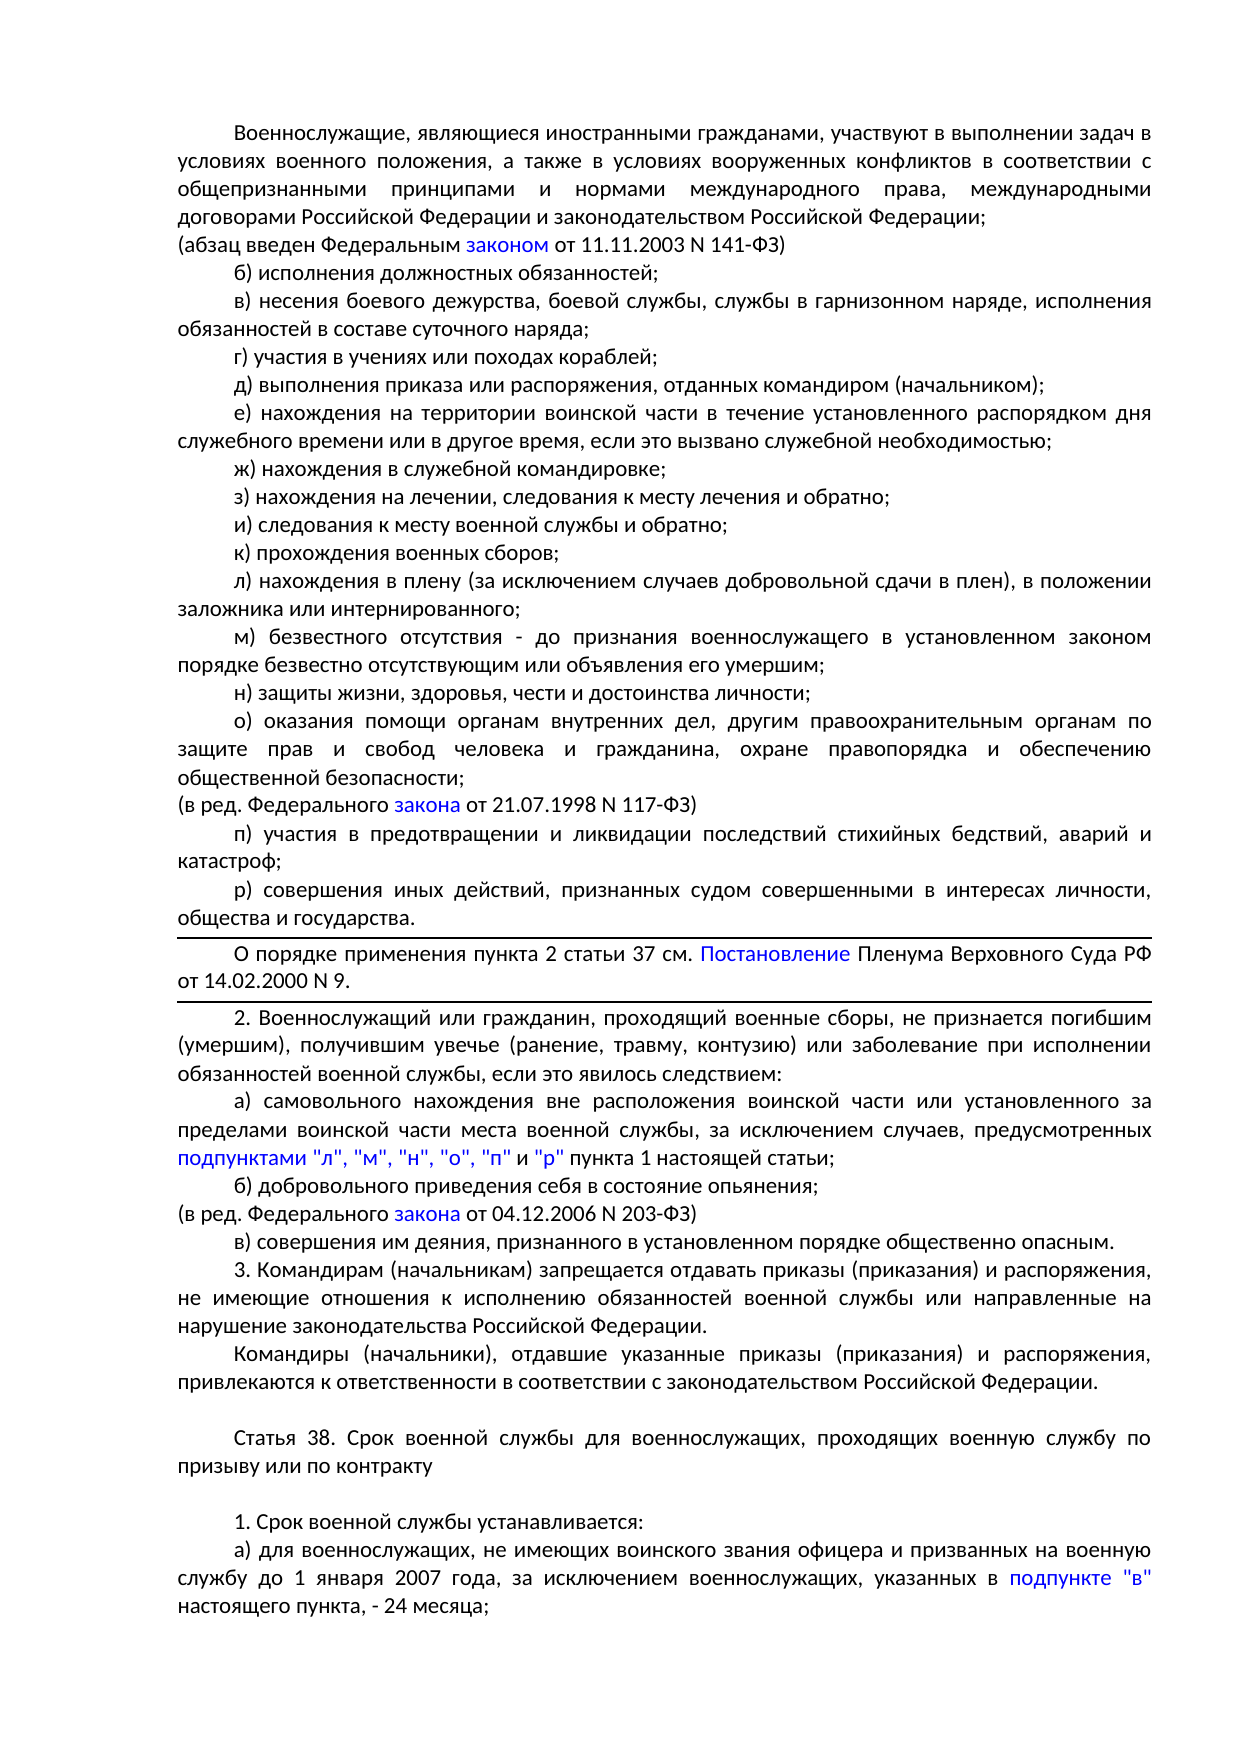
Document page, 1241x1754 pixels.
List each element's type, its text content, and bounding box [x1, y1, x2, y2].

text Военнослужащие, являющиеся иностранными гражданами, участвуют в выполнении задач в условиях военного положения, а также в условиях вооруженных конфликтов в соответствии с общепризнанными принципами и нормами международного права, международными договорами Российской Федерации и законодательством Российской Федерации; [177, 118, 1152, 230]
text н) защиты жизни, здоровья, чести и достоинства личности; [177, 678, 1152, 707]
text б) исполнения должностных обязанностей; [177, 258, 1152, 286]
text Статья 38. Срок военной службы для военнослужащих, проходящих военную службу по призыву или по контракту [177, 1423, 1152, 1479]
text (в ред. Федерального закона от 21.07.1998 N 117-ФЗ) [177, 791, 1152, 819]
text (абзац введен Федеральным законом от 11.11.2003 N 141-ФЗ) [177, 230, 1152, 258]
text о) оказания помощи органам внутренних дел, другим правоохранительным органам по защите прав и свобод человека и гражданина, охране правопорядка и обеспечению общественной безопасности; [177, 707, 1152, 791]
text 3. Командирам (начальникам) запрещается отдавать приказы (приказания) и распоряжения, не имеющие отношения к исполнению обязанностей военной службы или направленные на нарушение законодательства Российской Федерации. [177, 1255, 1152, 1339]
text д) выполнения приказа или распоряжения, отданных командиром (начальником); [177, 370, 1152, 398]
text м) безвестного отсутствия - до признания военнослужащего в установленном законом порядке безвестно отсутствующим или объявления его умершим; [177, 622, 1152, 678]
text а) самовольного нахождения вне расположения воинской части или установленного за пределами воинской части места военной службы, за исключением случаев, предусмотренных подпунктами "л", "м", "н", "о", "п" и "р" пункта 1 настоящей статьи; [177, 1087, 1152, 1171]
text ж) нахождения в служебной командировке; [177, 454, 1152, 482]
text 2. Военнослужащий или гражданин, проходящий военные сборы, не признается погибшим (умершим), получившим увечье (ранение, травму, контузию) или заболевание при исполнении обязанностей военной службы, если это явилось следствием: [177, 1003, 1152, 1087]
text (в ред. Федерального закона от 04.12.2006 N 203-ФЗ) [177, 1199, 1152, 1227]
text г) участия в учениях или походах кораблей; [177, 342, 1152, 370]
text л) нахождения в плену (за исключением случаев добровольной сдачи в плен), в положении заложника или интернированного; [177, 566, 1152, 622]
text к) прохождения военных сборов; [177, 538, 1152, 566]
text О порядке применения пункта 2 статьи 37 см. Постановление Пленума Верховного Суда РФ от 14.02.2000 N 9. [177, 939, 1152, 995]
text в) совершения им деяния, признанного в установленном порядке общественно опасным. [177, 1227, 1152, 1255]
text е) нахождения на территории воинской части в течение установленного распорядком дня служебного времени или в другое время, если это вызвано служебной необходимостью; [177, 398, 1152, 454]
text з) нахождения на лечении, следования к месту лечения и обратно; [177, 482, 1152, 510]
text р) совершения иных действий, признанных судом совершенными в интересах личности, общества и государства. [177, 875, 1152, 931]
text а) для военнослужащих, не имеющих воинского звания офицера и призванных на военную службу до 1 января 2007 года, за исключением военнослужащих, указанных в подпункте "в" настоящего пункта, - 24 месяца; [177, 1535, 1152, 1619]
text в) несения боевого дежурства, боевой службы, службы в гарнизонном наряде, исполнения обязанностей в составе суточного наряда; [177, 286, 1152, 342]
text 1. Срок военной службы устанавливается: [177, 1507, 1152, 1535]
text Командиры (начальники), отдавшие указанные приказы (приказания) и распоряжения, привлекаются к ответственности в соответствии с законодательством Российской Федерации. [177, 1339, 1152, 1395]
text б) добровольного приведения себя в состояние опьянения; [177, 1171, 1152, 1199]
text и) следования к месту военной службы и обратно; [177, 510, 1152, 538]
text п) участия в предотвращении и ликвидации последствий стихийных бедствий, аварий и катастроф; [177, 819, 1152, 875]
